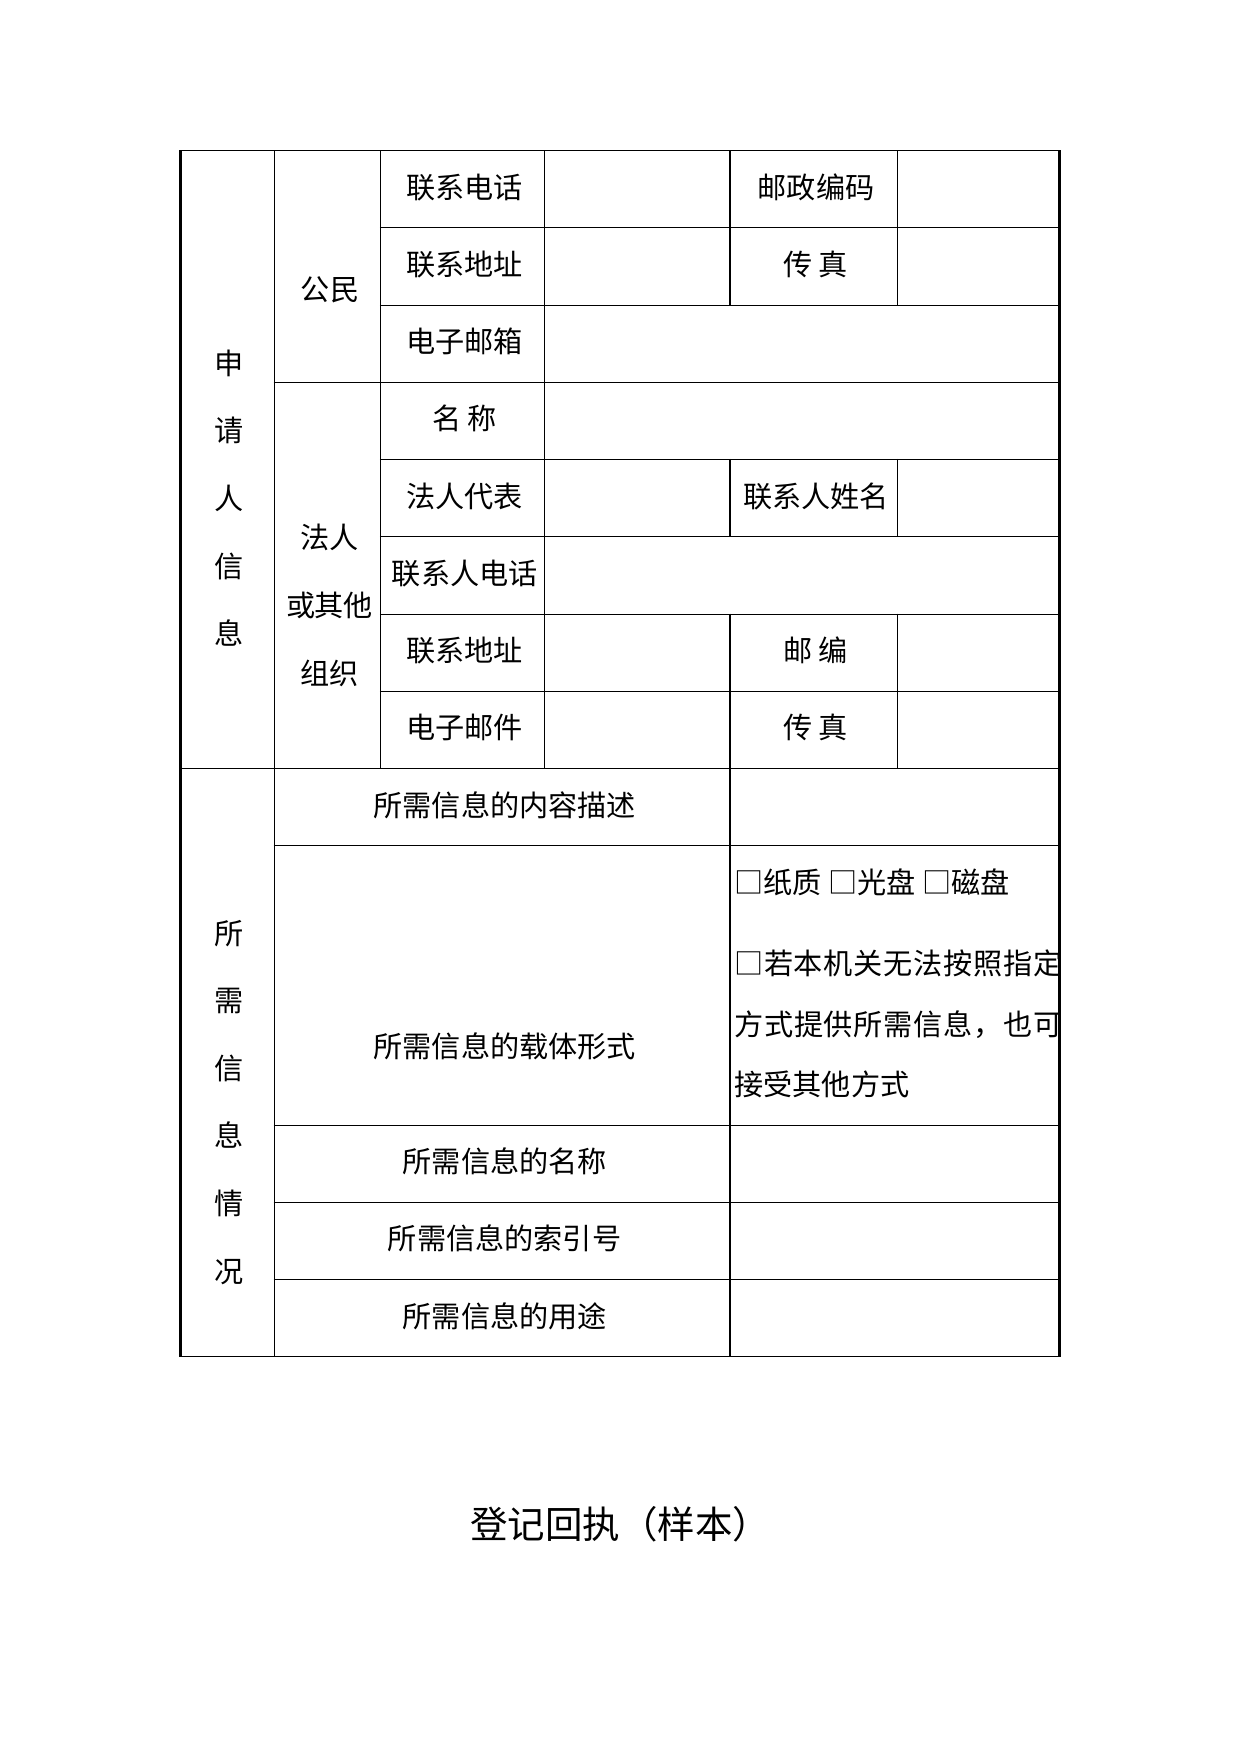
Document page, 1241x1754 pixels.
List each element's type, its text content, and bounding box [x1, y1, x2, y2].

table_cell [731, 1203, 1058, 1279]
table_cell [545, 228, 729, 304]
table_cell 电子邮箱 [381, 306, 544, 382]
table_cell [731, 1126, 1058, 1202]
table_cell [545, 692, 729, 768]
table_cell 联系人电话 [381, 537, 544, 613]
table_cell 所需信息的用途 [275, 1280, 729, 1356]
table_cell [731, 1280, 1058, 1356]
table_cell 所需信息的载体形式 [275, 846, 729, 1124]
table_cell [898, 692, 1058, 768]
table_cell [545, 460, 729, 536]
table_cell 联系电话 [381, 151, 544, 227]
table_cell [545, 383, 1058, 459]
table_cell [545, 306, 1058, 382]
table_cell [898, 460, 1058, 536]
table_cell 所需信息情况 [182, 769, 274, 1356]
table_cell [898, 151, 1058, 227]
table_cell 邮 编 [731, 615, 897, 691]
table_cell 名 称 [381, 383, 544, 459]
table_cell 电子邮件 [381, 692, 544, 768]
table_cell 联系地址 [381, 228, 544, 304]
table_cell 传 真 [731, 692, 897, 768]
table_cell [545, 151, 729, 227]
table_cell 联系人姓名 [731, 460, 897, 536]
table_cell [731, 769, 1058, 845]
table_cell 邮政编码 [731, 151, 897, 227]
table_cell 法人 或其他组织 [275, 383, 380, 768]
table_cell 法人代表 [381, 460, 544, 536]
table_cell 所需信息的索引号 [275, 1203, 729, 1279]
table_cell [898, 228, 1058, 304]
table_cell [898, 615, 1058, 691]
table_cell 所需信息的内容描述 [275, 769, 729, 845]
table_cell [545, 615, 729, 691]
table_cell [545, 537, 1058, 613]
table_cell □纸质 □光盘 □磁盘 □若本机关无法按照指定方式提供所需信息，也可接受其他方式 [731, 846, 1058, 1124]
text 登记回执（样本） [187, 1490, 1053, 1551]
table_cell 所需信息的名称 [275, 1126, 729, 1202]
table_cell 传 真 [731, 228, 897, 304]
table_cell 联系地址 [381, 615, 544, 691]
